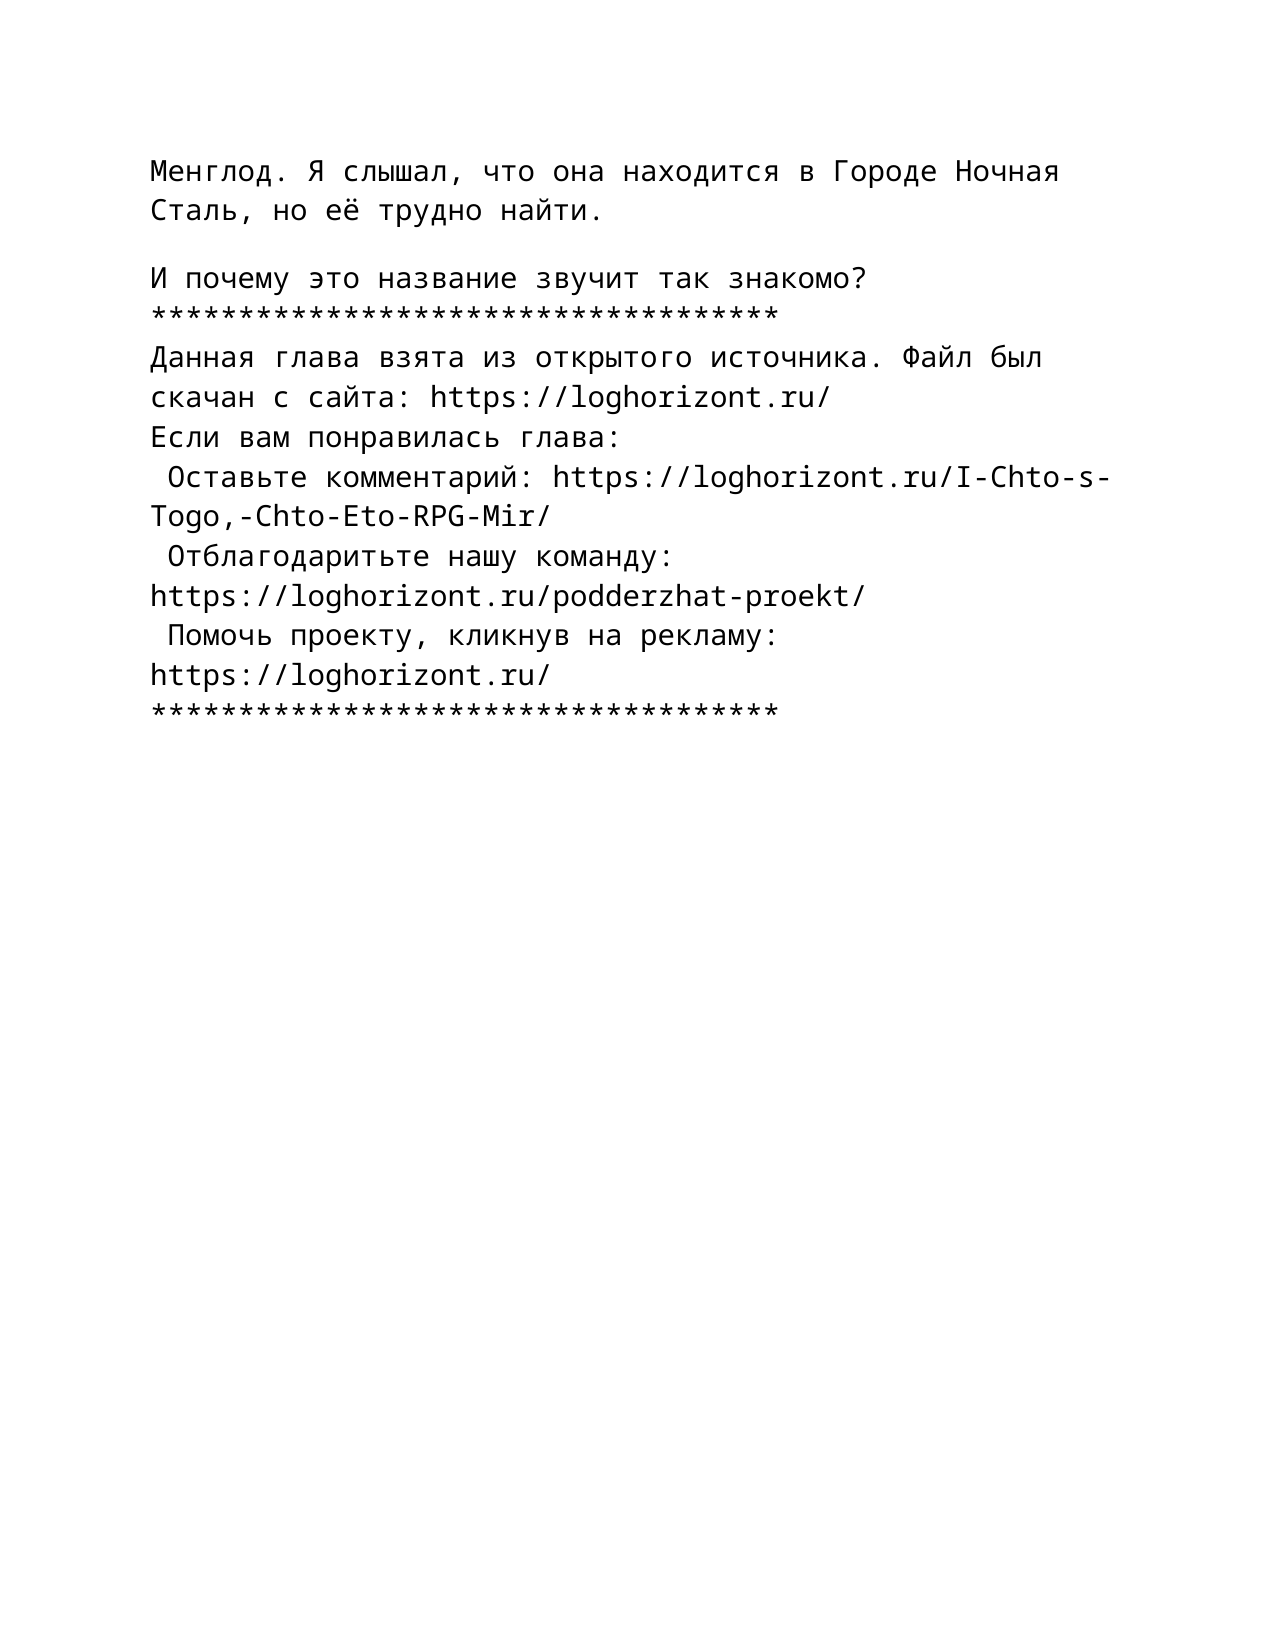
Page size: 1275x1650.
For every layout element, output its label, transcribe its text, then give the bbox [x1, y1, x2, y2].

text Оставьте комментарий: https://loghorizont.ru/I-Chto-s-Togo,-Chto-Eto-RPG-Mir/ [150, 456, 1125, 535]
text И почему это название звучит так знакомо? [150, 257, 1125, 297]
text Отблагодаритьте нашу команду: https://loghorizont.ru/podderzhat-proekt/ [150, 535, 1125, 614]
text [150, 150, 1125, 229]
text Помочь проекту, кликнув на рекламу: https://loghorizont.ru/ [150, 614, 1125, 694]
text Если вам понравилась глава: [150, 416, 1125, 456]
text Данная глава взята из открытого источника. Файл был скачан с сайта: https://loghorizont.ru/ [150, 337, 1125, 416]
text ************************************ [150, 694, 1125, 734]
text ************************************ [150, 297, 1125, 337]
